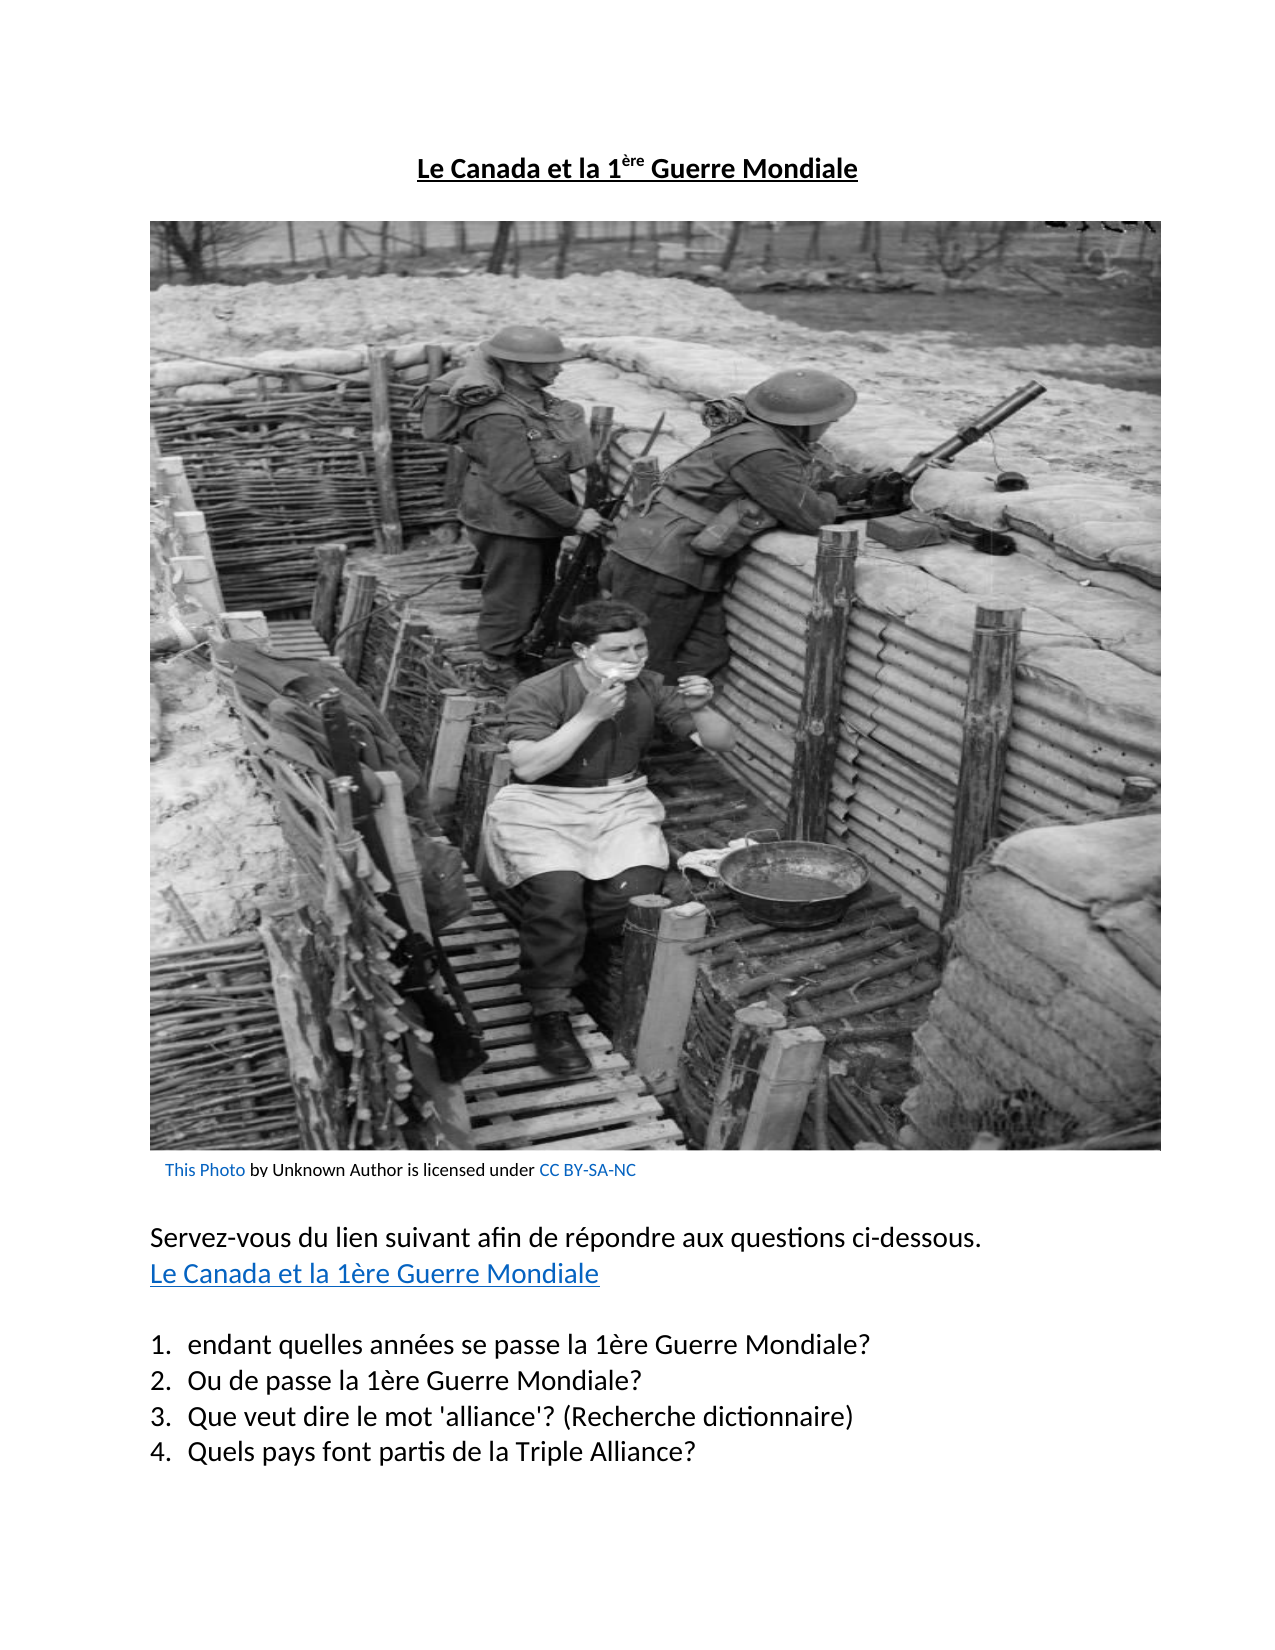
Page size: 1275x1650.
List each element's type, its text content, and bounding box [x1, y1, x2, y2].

list Que veut dire le mot 'alliance'? (Recherche dictionnaire) [150, 1398, 1125, 1433]
list endant quelles années se passe la 1ère Guerre Mondiale? [150, 1326, 1125, 1362]
text Le Canada et la 1ère Guerre Mondiale [150, 1255, 1125, 1291]
text Servez-vous du lien suivant afin de répondre aux questions ci-dessous. [150, 1219, 1125, 1255]
text Le Canada et la 1ère Guerre Mondiale [150, 150, 1125, 186]
picture [150, 221, 1161, 1150]
list Quels pays font partis de la Triple Alliance? [150, 1433, 1125, 1469]
list Ou de passe la 1ère Guerre Mondiale? [150, 1362, 1125, 1398]
